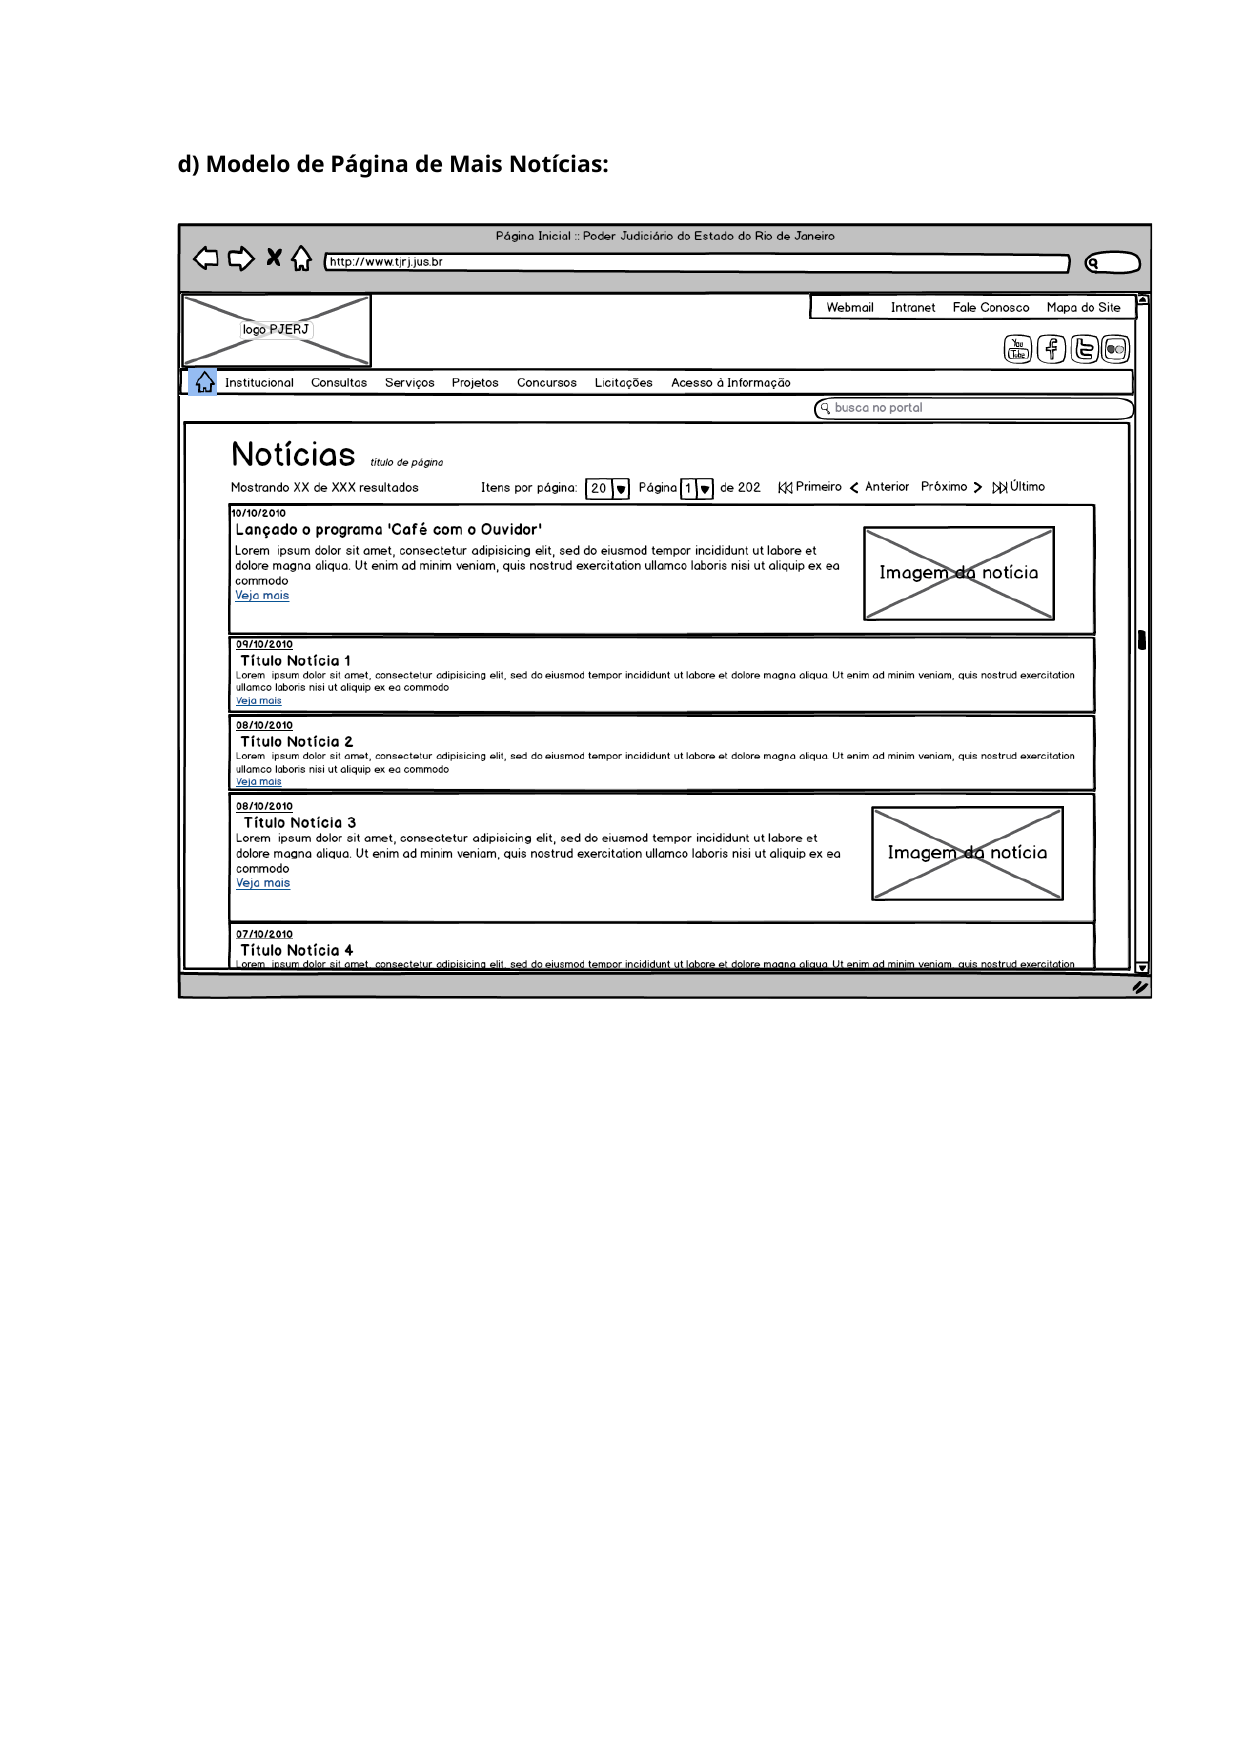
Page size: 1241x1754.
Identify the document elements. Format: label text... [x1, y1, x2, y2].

picture [177, 219, 1153, 999]
text d) Modelo de Página de Mais Notícias: [177, 148, 1063, 179]
